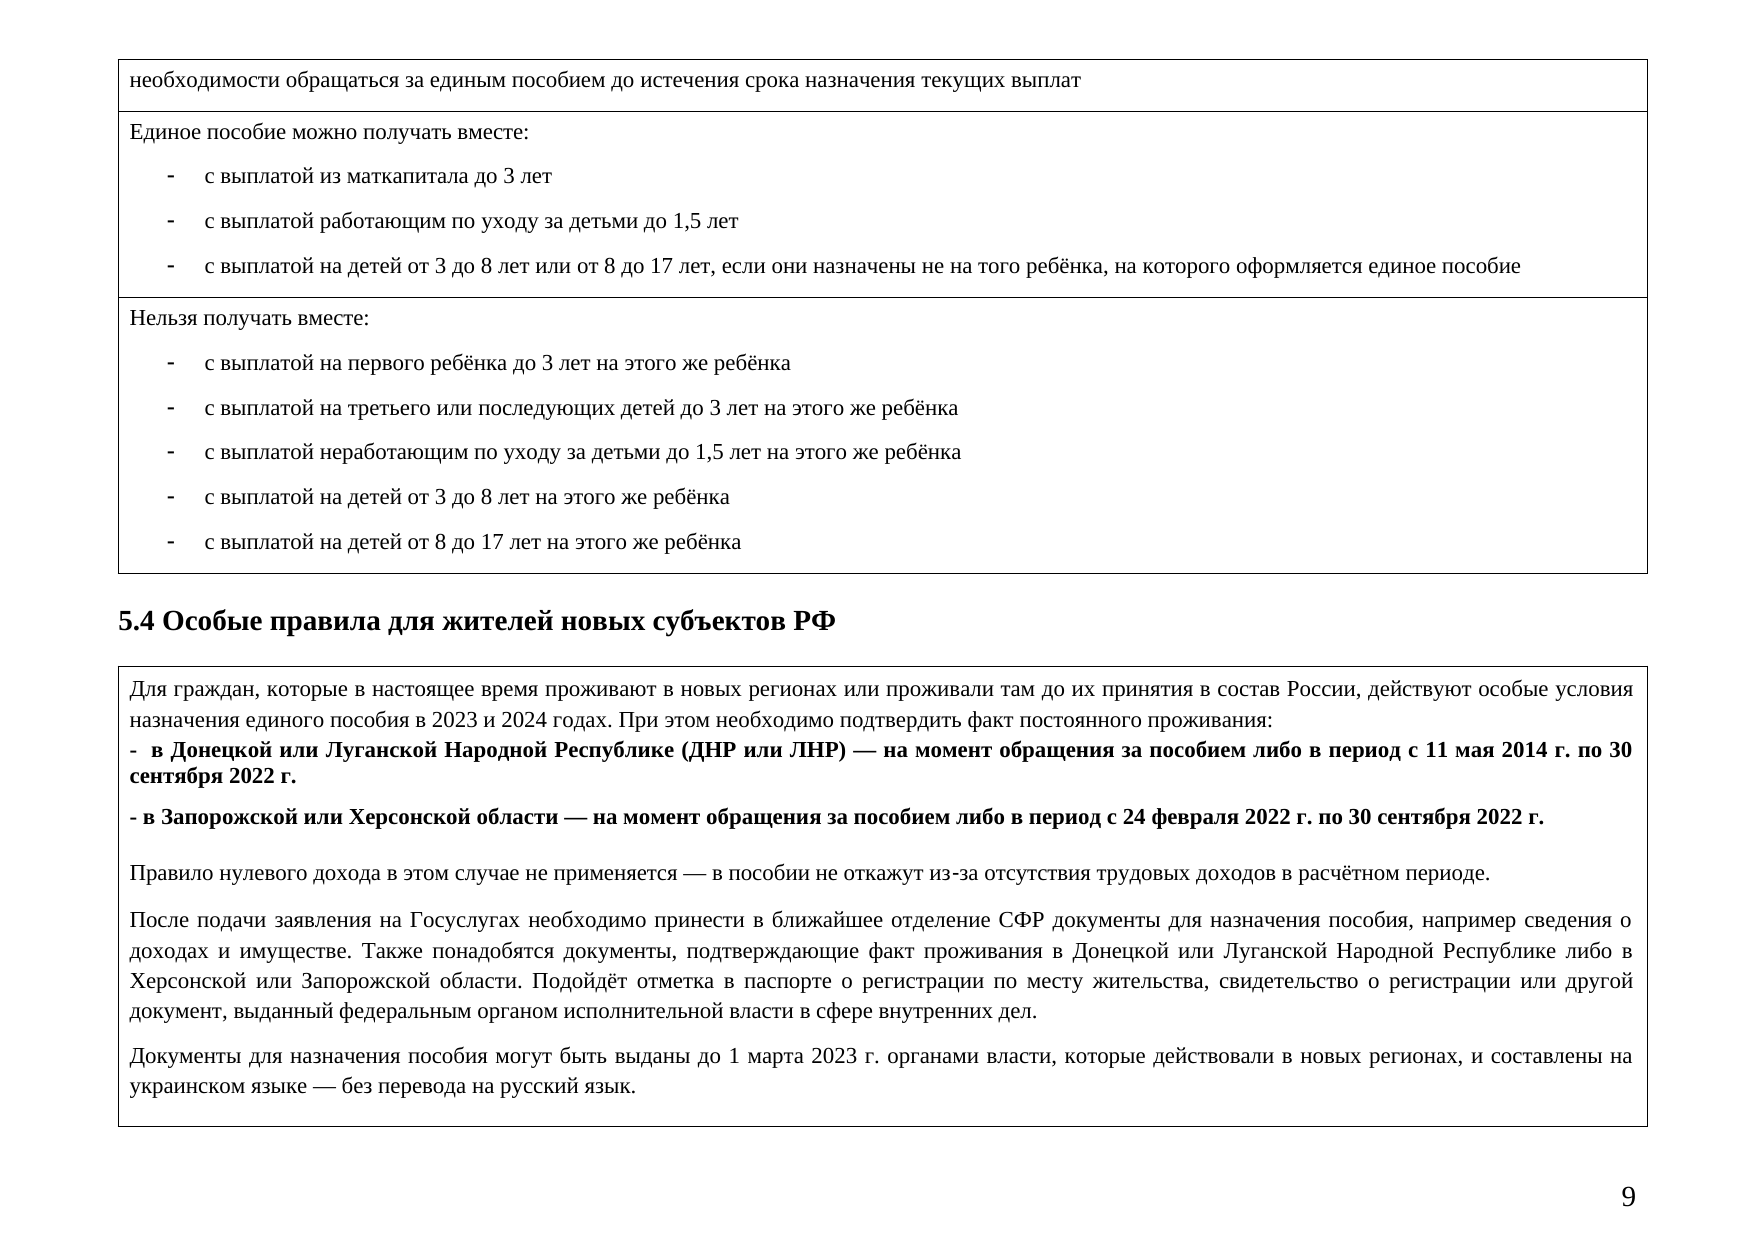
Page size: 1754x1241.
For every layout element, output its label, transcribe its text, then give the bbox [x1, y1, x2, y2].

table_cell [119, 60, 1647, 111]
table_cell Единое пособие можно получать вместе: с выплатой из маткапитала до 3 лет с выплатой работающим по уходу за детьми до 1,5 лет с выплатой на детей от 3 до 8 лет или от 8 до 17 лет, если они назначены не на того ребёнка, на которого оформляется единое пособие [119, 112, 1647, 297]
list 5.4 Особые правила для жителей новых субъектов РФ [118, 603, 1636, 636]
table_cell Нельзя получать вместе: с выплатой на первого ребёнка до 3 лет на этого же ребёнка с выплатой на третьего или последующих детей до 3 лет на этого же ребёнка с выплатой неработающим по уходу за детьми до 1,5 лет на этого же ребёнка с выплатой на детей от 3 до 8 лет на этого же ребёнка с выплатой на детей от 8 до 17 лет на этого же ребёнка [119, 298, 1647, 573]
table_header Для граждан, которые в настоящее время проживают в новых регионах или проживали там до их принятия в состав России, действуют особые условия назначения единого пособия в 2023 и 2024 годах. При этом необходимо подтвердить факт постоянного проживания: - в Донецкой или Луганской Народной Республике (ДНР или ЛНР) — на момент обращения за пособием либо в период с 11 мая 2014 г. по 30 сентября 2022 г. - в Запорожской или Херсонской области — на момент обращения за пособием либо в период с 24 февраля 2022 г. по 30 сентября 2022 г. Правило нулевого дохода в этом случае не применяется — в пособии не откажут из‑за отсутствия трудовых доходов в расчётном периоде. После подачи заявления на Госуслугах необходимо принести в ближайшее отделение СФР документы для назначения пособия, например сведения о доходах и имуществе. Также понадобятся документы, подтверждающие факт проживания в Донецкой или Луганской Народной Республике либо в Херсонской или Запорожской области. Подойдёт отметка в паспорте о регистрации по месту жительства, свидетельство о регистрации или другой документ, выданный федеральным органом исполнительной власти в сфере внутренних дел. Документы для назначения пособия могут быть выданы до 1 марта 2023 г. органами власти, которые действовали в новых регионах, и составлены на украинском языке — без перевода на русский язык. [119, 667, 1647, 1126]
